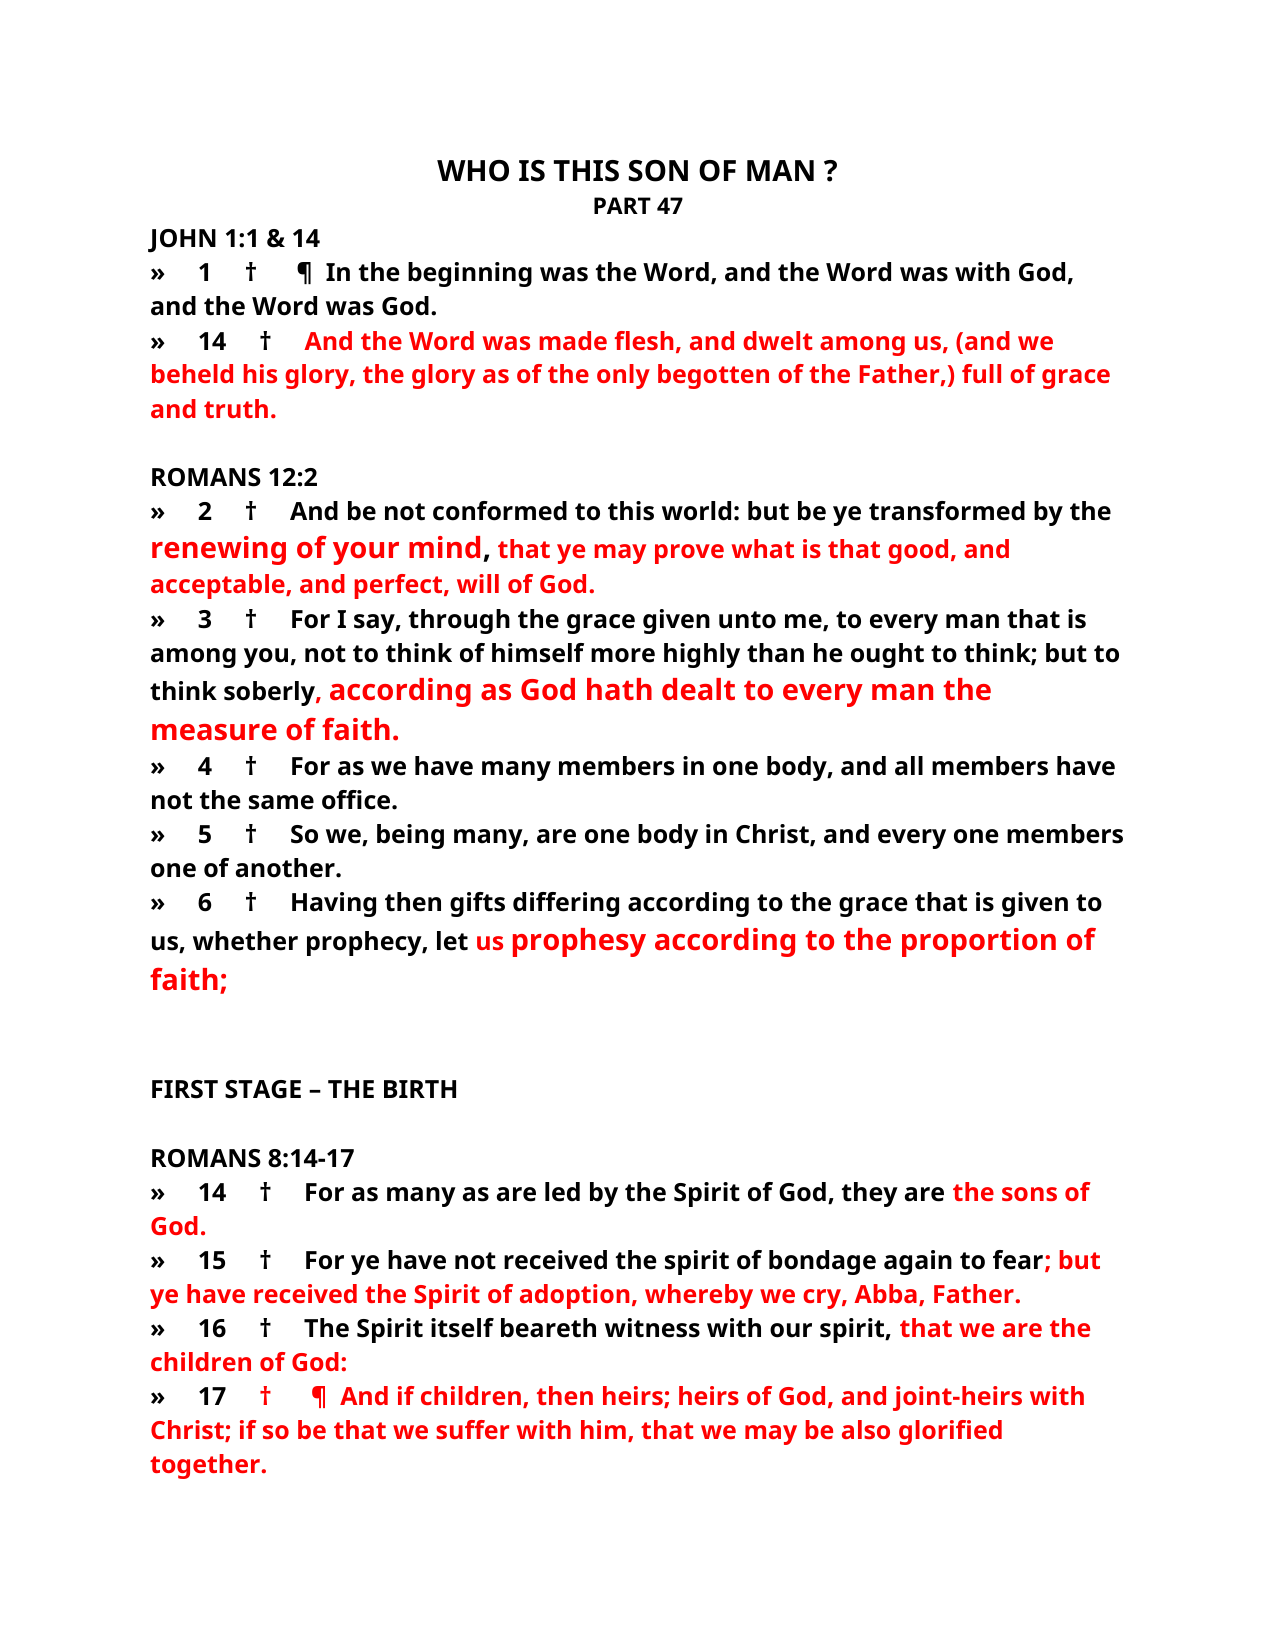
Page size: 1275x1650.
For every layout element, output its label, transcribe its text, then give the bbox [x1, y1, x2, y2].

text ROMANS 12:2 [150, 459, 1125, 493]
text » 15 † For ye have not received the spirit of bondage again to fear; but ye have received the Spirit of adoption, whereby we cry, Abba, Father. [150, 1242, 1125, 1311]
text ROMANS 8:14-17 [150, 1140, 1125, 1174]
text FIRST STAGE – THE BIRTH [150, 1072, 1125, 1106]
text » 2 † And be not conformed to this world: but be ye transformed by the renewing of your mind, that ye may prove what is that good, and acceptable, and perfect, will of God. [150, 493, 1125, 601]
text » 1 † ¶ In the beginning was the Word, and the Word was with God, and the Word was God. [150, 255, 1125, 323]
text » 6 † Having then gifts differing according to the grace that is given to us, whether prophecy, let us prophesy according to the proportion of faith; [150, 885, 1125, 998]
text WHO IS THIS SON OF MAN ? [150, 150, 1125, 190]
text » 14 † For as many as are led by the Spirit of God, they are the sons of God. [150, 1174, 1125, 1242]
text » 4 † For as we have many members in one body, and all members have not the same office. [150, 749, 1125, 817]
text » 5 † So we, being many, are one body in Christ, and every one members one of another. [150, 817, 1125, 885]
text PART 47 [150, 190, 1125, 221]
text » 16 † The Spirit itself beareth witness with our spirit, that we are the children of God: [150, 1311, 1125, 1379]
text » 17 † ¶ And if children, then heirs; heirs of God, and joint-heirs with Christ; if so be that we suffer with him, that we may be also glorified together. [150, 1379, 1125, 1481]
text JOHN 1:1 & 14 [150, 221, 1125, 255]
text » 3 † For I say, through the grace given unto me, to every man that is among you, not to think of himself more highly than he ought to think; but to think soberly, according as God hath dealt to every man the measure of faith. [150, 601, 1125, 749]
text » 14 † And the Word was made flesh, and dwelt among us, (and we beheld his glory, the glory as of the only begotten of the Father,) full of grace and truth. [150, 323, 1125, 425]
